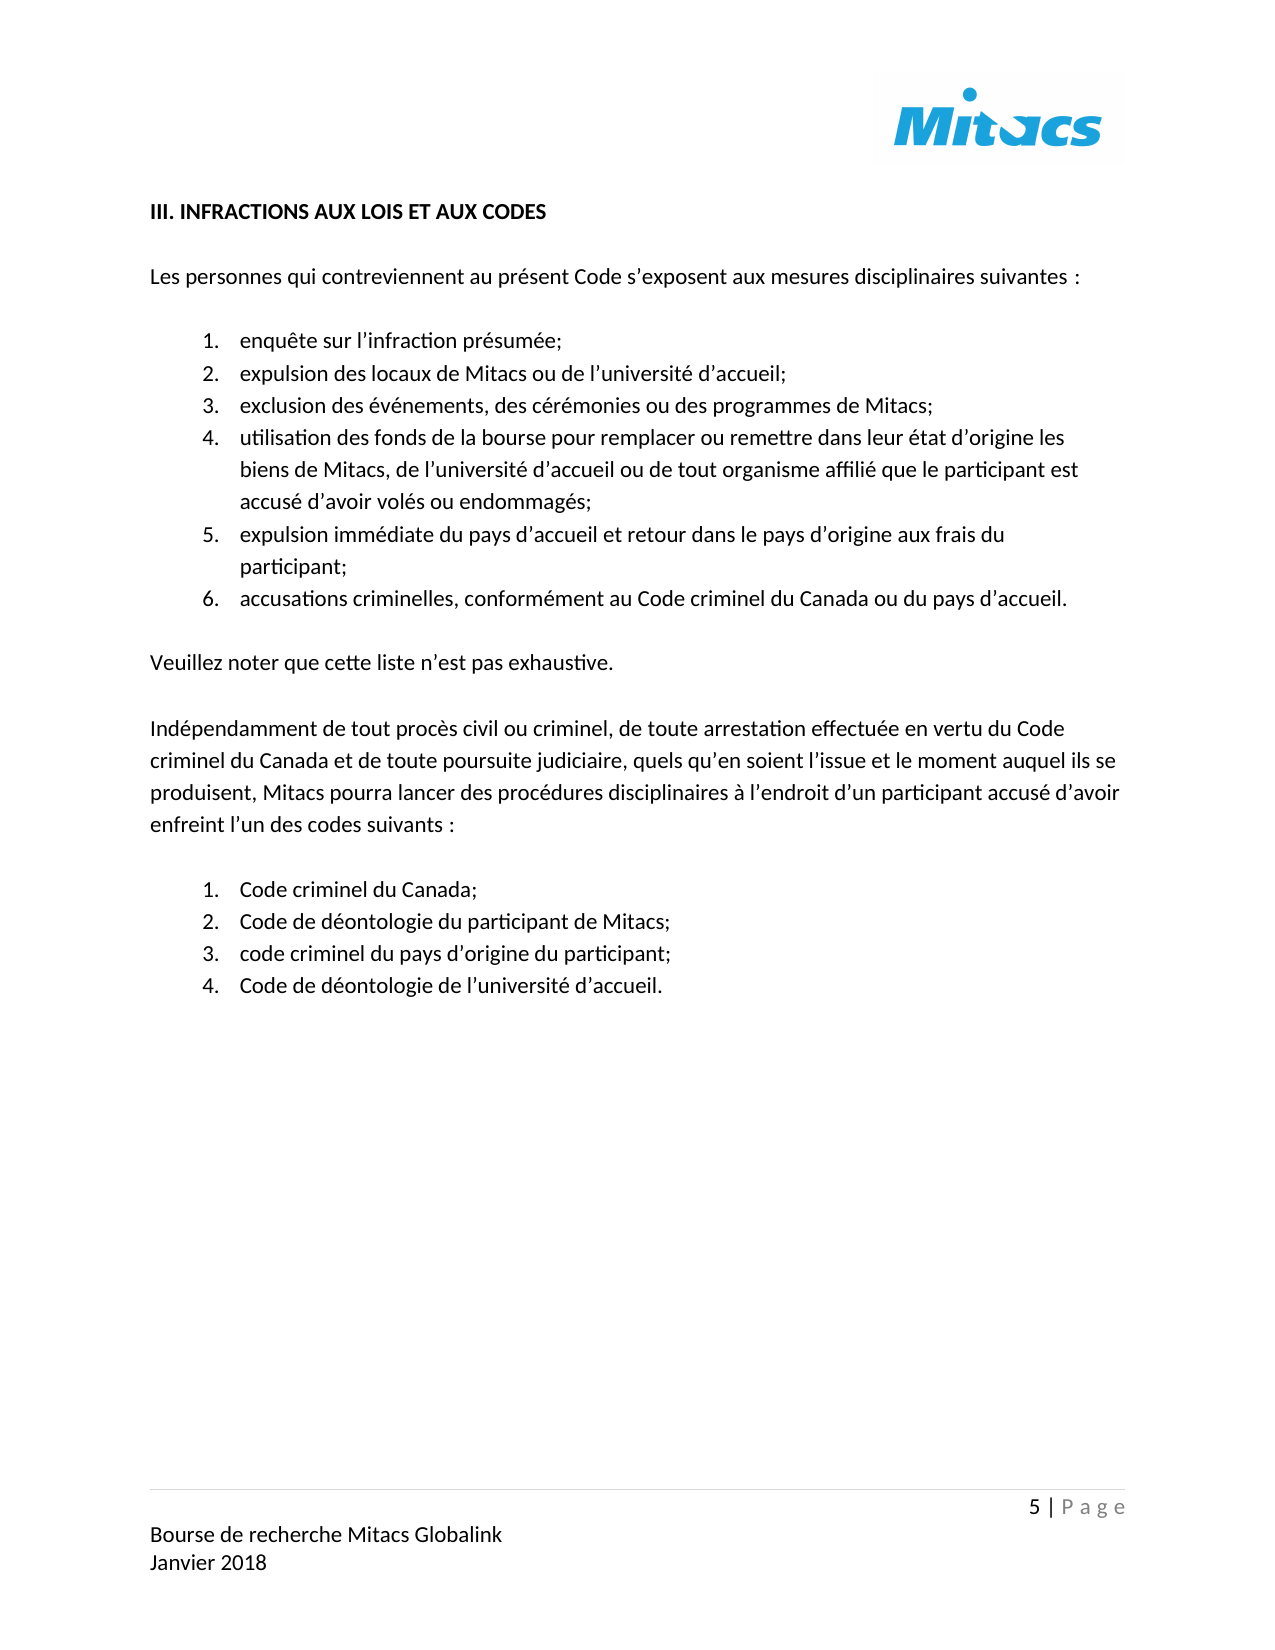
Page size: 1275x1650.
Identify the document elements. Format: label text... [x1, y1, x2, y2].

list enquête sur l’infraction présumée; [202, 327, 1127, 354]
list accusations criminelles, conformément au Code criminel du Canada ou du pays d’accueil. [202, 584, 1127, 612]
list Code de déontologie de l’université d’accueil. [202, 971, 1127, 999]
list expulsion immédiate du pays d’accueil et retour dans le pays d’origine aux frais du participant; [202, 520, 1053, 580]
text Veuillez noter que cette liste n’est pas exhaustive. [150, 648, 1127, 676]
text Indépendamment de tout procès civil ou criminel, de toute arrestation effectuée en vertu du Code criminel du Canada et de toute poursuite judiciaire, quels qu’en soient l’issue et le moment auquel ils se produisent, Mitacs pourra lancer des procédures disciplinaires à l’endroit d’un participant accusé d’avoir enfreint l’un des codes suivants : [150, 714, 1127, 838]
picture [873, 73, 1125, 165]
list expulsion des locaux de Mitacs ou de l’université d’accueil; [202, 359, 1127, 387]
list exclusion des événements, des cérémonies ou des programmes de Mitacs; [202, 391, 1127, 419]
list code criminel du pays d’origine du participant; [202, 939, 1127, 967]
list utilisation des fonds de la bourse pour remplacer ou remettre dans leur état d’origine les biens de Mitacs, de l’université d’accueil ou de tout organisme affilié que le participant est accusé d’avoir volés ou endommagés; [202, 423, 1098, 516]
list Code criminel du Canada; [202, 875, 1127, 903]
list Code de déontologie du participant de Mitacs; [202, 907, 1127, 935]
text III. INFRACTIONS AUX LOIS ET AUX CODES [150, 197, 1127, 225]
text Les personnes qui contreviennent au présent Code s’exposent aux mesures disciplinaires suivantes : [150, 262, 1127, 290]
